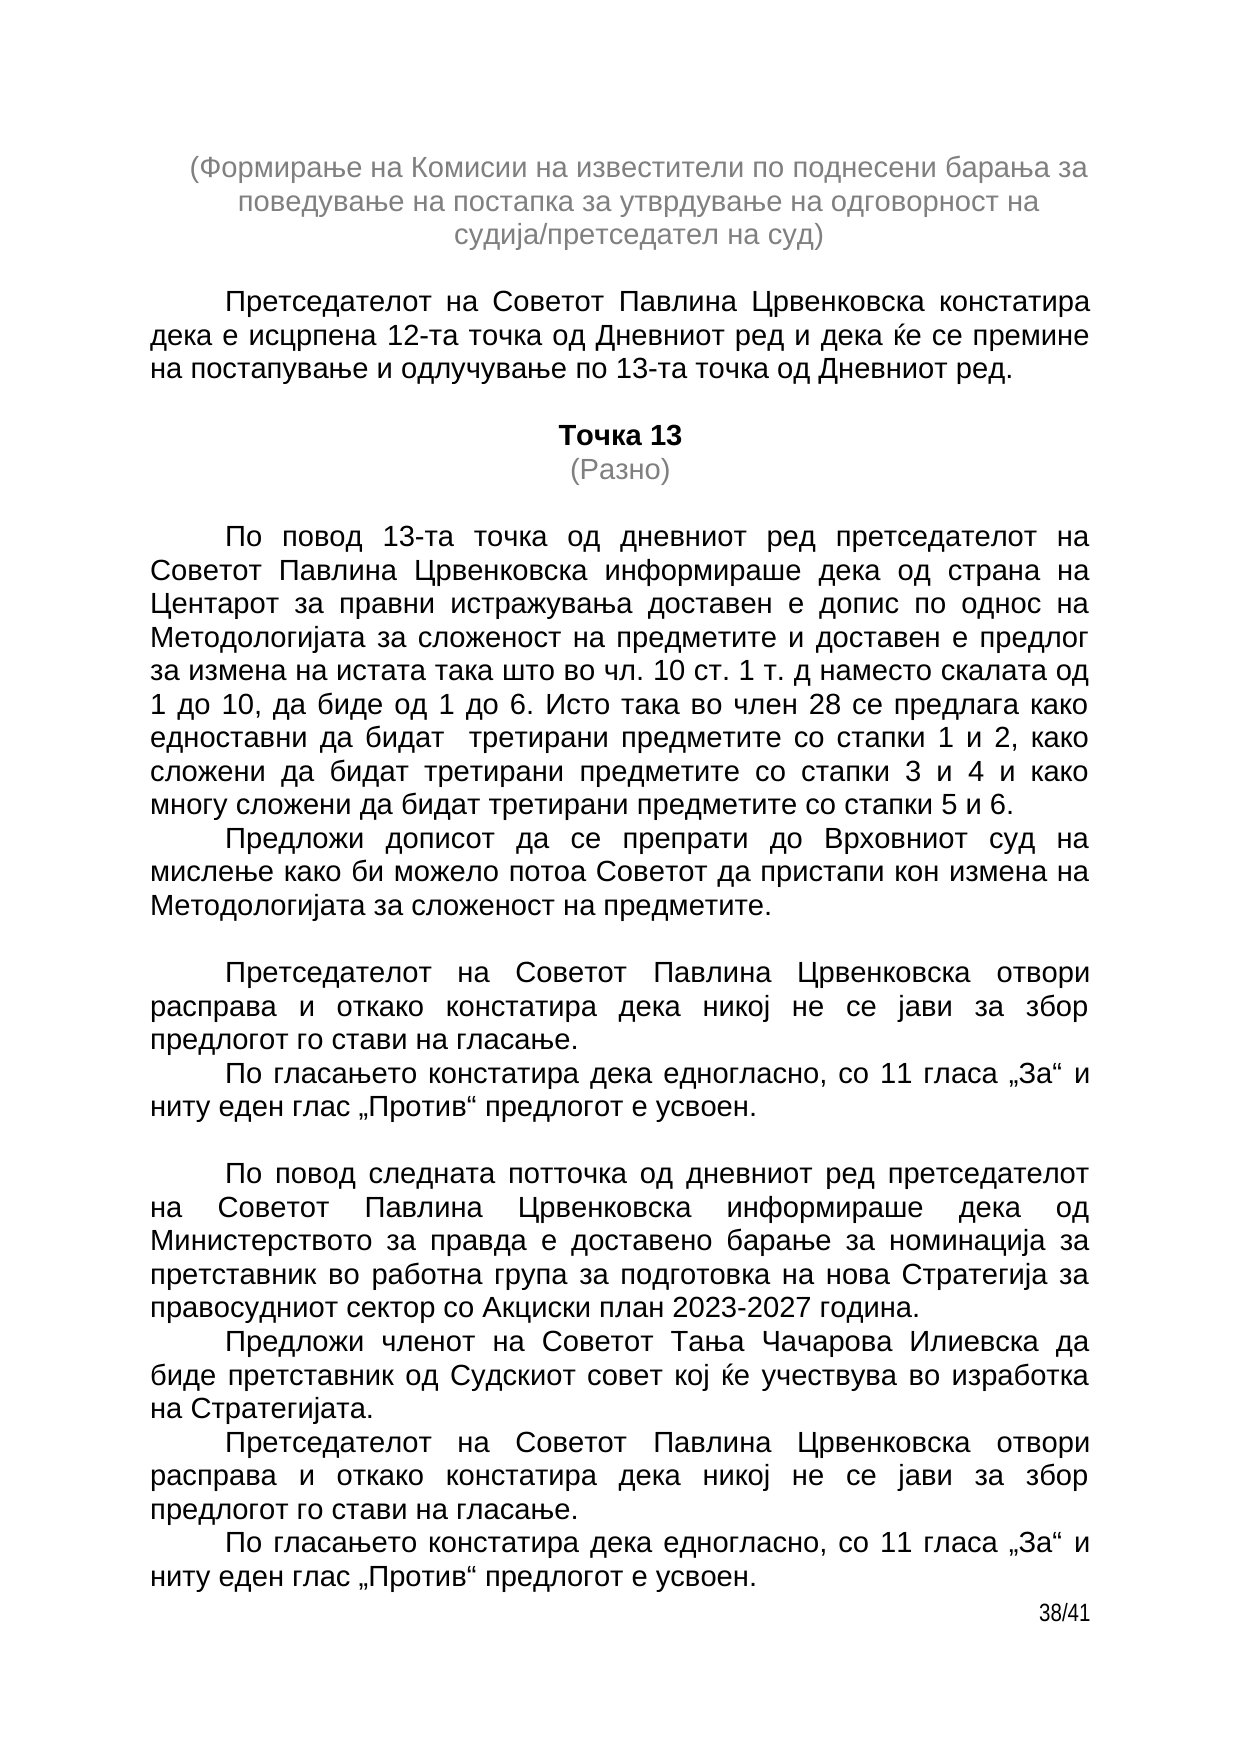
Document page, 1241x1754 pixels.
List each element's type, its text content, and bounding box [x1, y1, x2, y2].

text (Разно) [150, 452, 1090, 485]
text (Формирање на Комисии на известители по поднесени барања за поведување на постапка за утврдување на одговорност на судија/претседател на суд) [187, 150, 1090, 251]
text Точка 13 [150, 418, 1090, 452]
text Претседателот на Советот Павлина Црвенковска отвори расправа и откако констатира дека никој не се јави за збор предлогот го стави на гласање. [150, 955, 1090, 1056]
text Претседателот на Советот Павлина Црвенковска констатира дека е исцрпена 12-та точка од Дневниот ред и дека ќе се премине на постапување и одлучување по 13-та точка од Дневниот ред. [150, 284, 1090, 385]
text По гласањето констатира дека едногласно, со 11 гласа „За“ и ниту еден глас „Против“ предлогот е усвоен. [150, 1525, 1090, 1592]
text По повод 13-та точка од дневниот ред претседателот на Советот Павлина Црвенковска информираше дека од страна на Центарот за правни истражувања доставен е допис по однос на Методологијата за сложеност на предметите и доставен е предлог за измена на истата така што во чл. 10 ст. 1 т. д наместо скалата од 1 до 10, да биде од 1 до 6. Исто така во член 28 се предлага како едноставни да бидат третирани предметите со стапки 1 и 2, како сложени да бидат третирани предметите со стапки 3 и 4 и како многу сложени да бидат третирани предметите со стапки 5 и 6. [150, 519, 1090, 821]
text По повод следната потточка од дневниот ред претседателот на Советот Павлина Црвенковска информираше дека од Министерството за правда е доставено барање за номинација за претставник во работна група за подготовка на нова Стратегија за правосудниот сектор со Акциски план 2023-2027 година. [150, 1156, 1090, 1324]
text Претседателот на Советот Павлина Црвенковска отвори расправа и откако констатира дека никој не се јави за збор предлогот го стави на гласање. [150, 1424, 1090, 1525]
text По гласањето констатира дека едногласно, со 11 гласа „За“ и ниту еден глас „Против“ предлогот е усвоен. [150, 1056, 1090, 1123]
text Предложи членот на Советот Тања Чачарова Илиевска да биде претставник од Судскиот совет кој ќе учествува во изработка на Стратегијата. [150, 1324, 1090, 1424]
text Предложи дописот да се препрати до Врховниот суд на мислење како би можело потоа Советот да пристапи кон измена на Методологијата за сложеност на предметите. [150, 821, 1090, 921]
